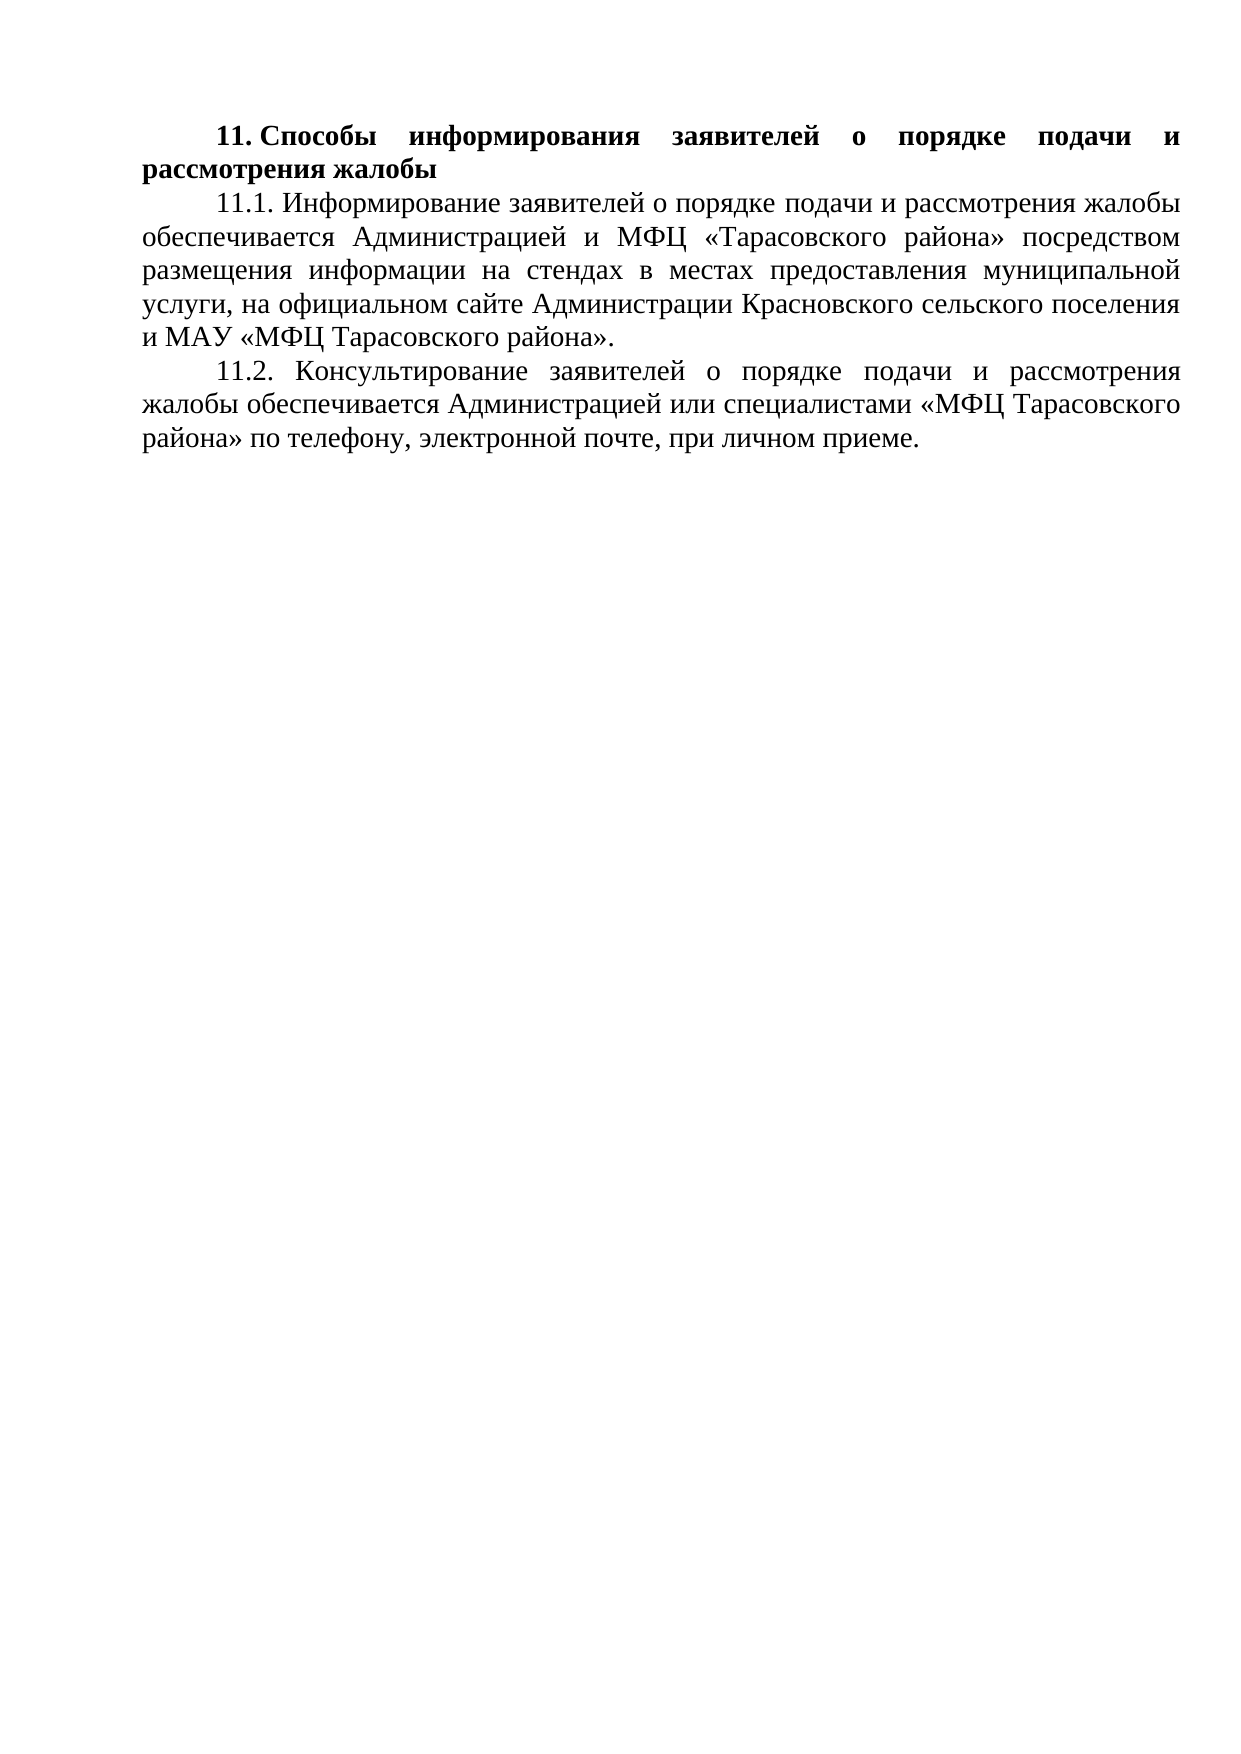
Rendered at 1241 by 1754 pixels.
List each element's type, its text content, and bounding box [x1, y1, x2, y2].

text 11. Способы информирования заявителей о порядке подачи и рассмотрения жалобы [142, 118, 1181, 185]
text 11.2. Консультирование заявителей о порядке подачи и рассмотрения жалобы обеспечивается Администрацией или специалистами «МФЦ Тарасовского района» по телефону, электронной почте, при личном приеме. [142, 353, 1181, 453]
text 11.1. Информирование заявителей о порядке подачи и рассмотрения жалобы обеспечивается Администрацией и МФЦ «Тарасовского района» посредством размещения информации на стендах в местах предоставления муниципальной услуги, на официальном сайте Администрации Красновского сельского поселения и МАУ «МФЦ Тарасовского района». [142, 185, 1181, 353]
